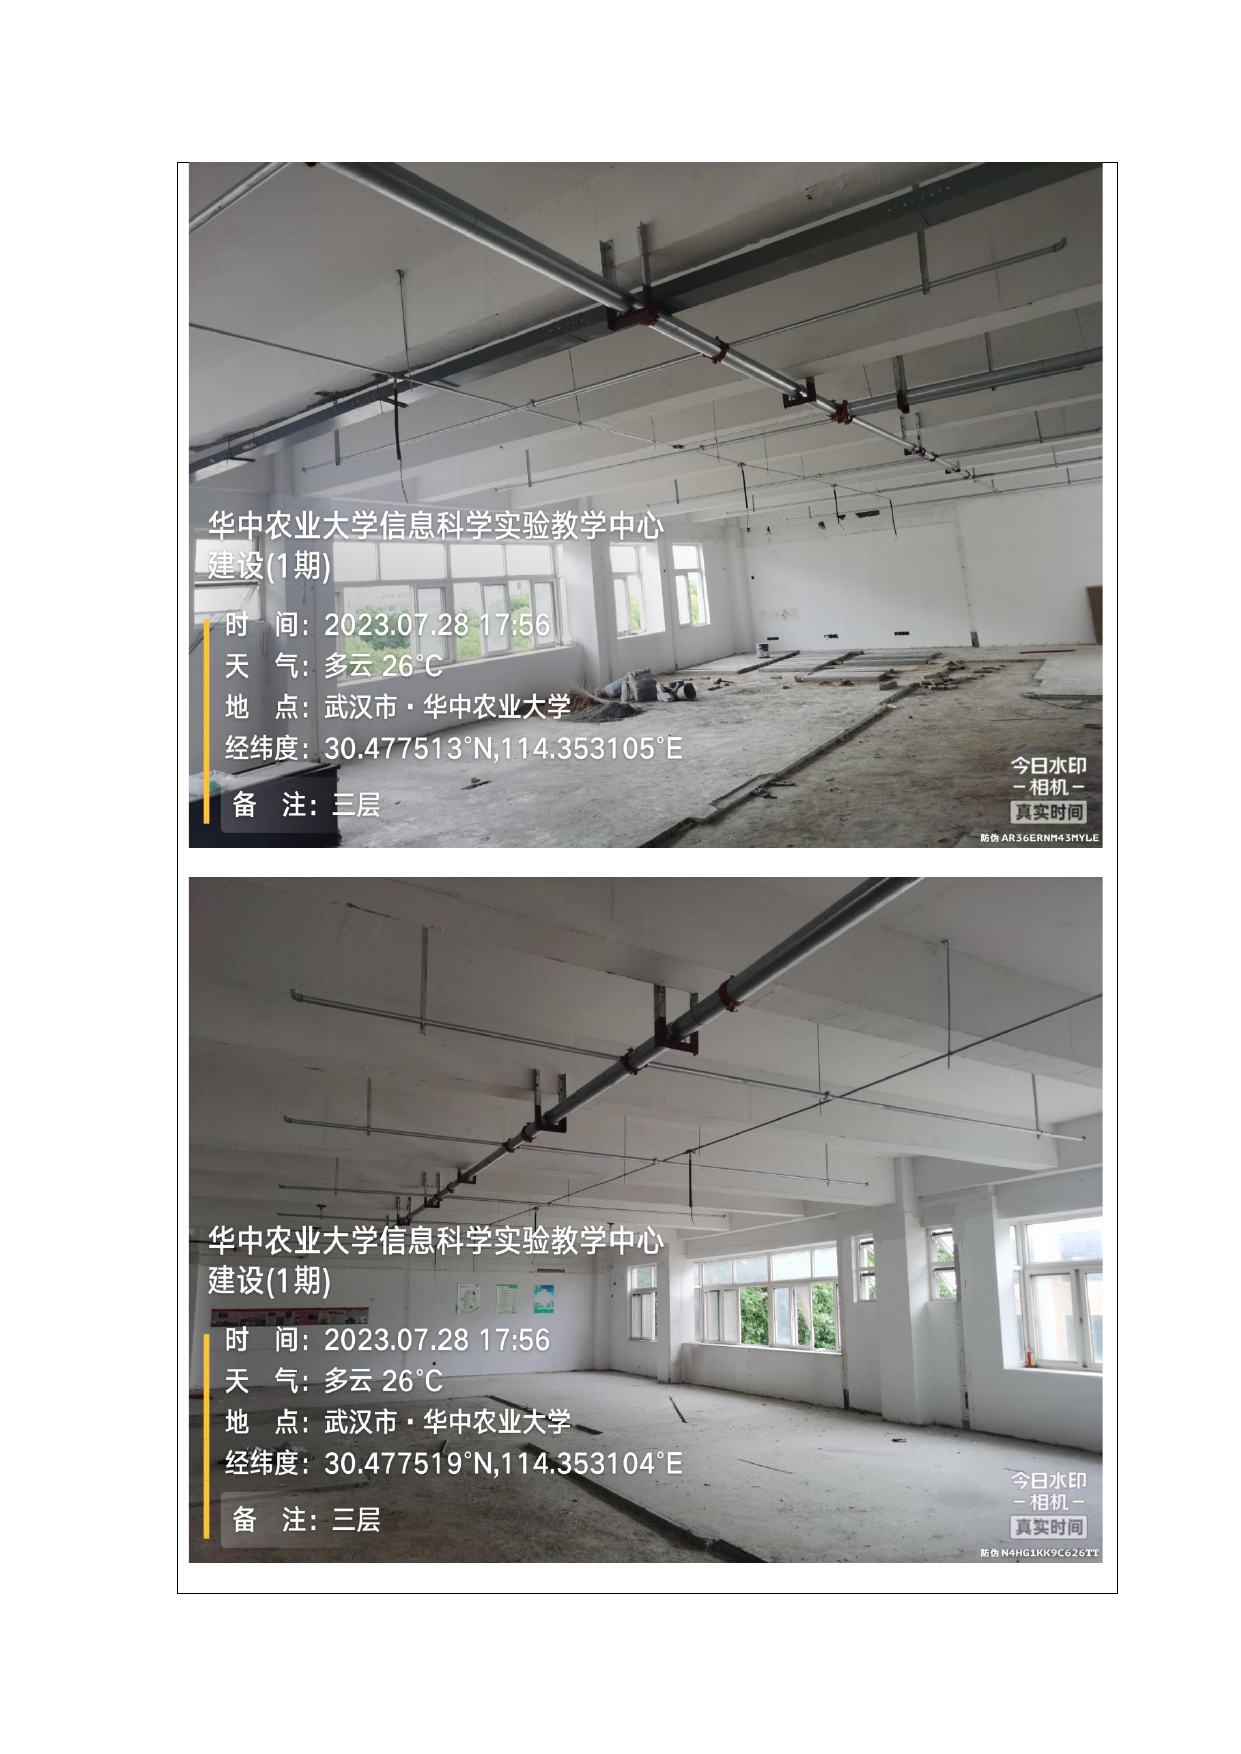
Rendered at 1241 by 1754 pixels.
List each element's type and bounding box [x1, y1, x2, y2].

picture [188, 162, 1103, 848]
picture [188, 877, 1103, 1563]
table_cell [178, 163, 1117, 1593]
